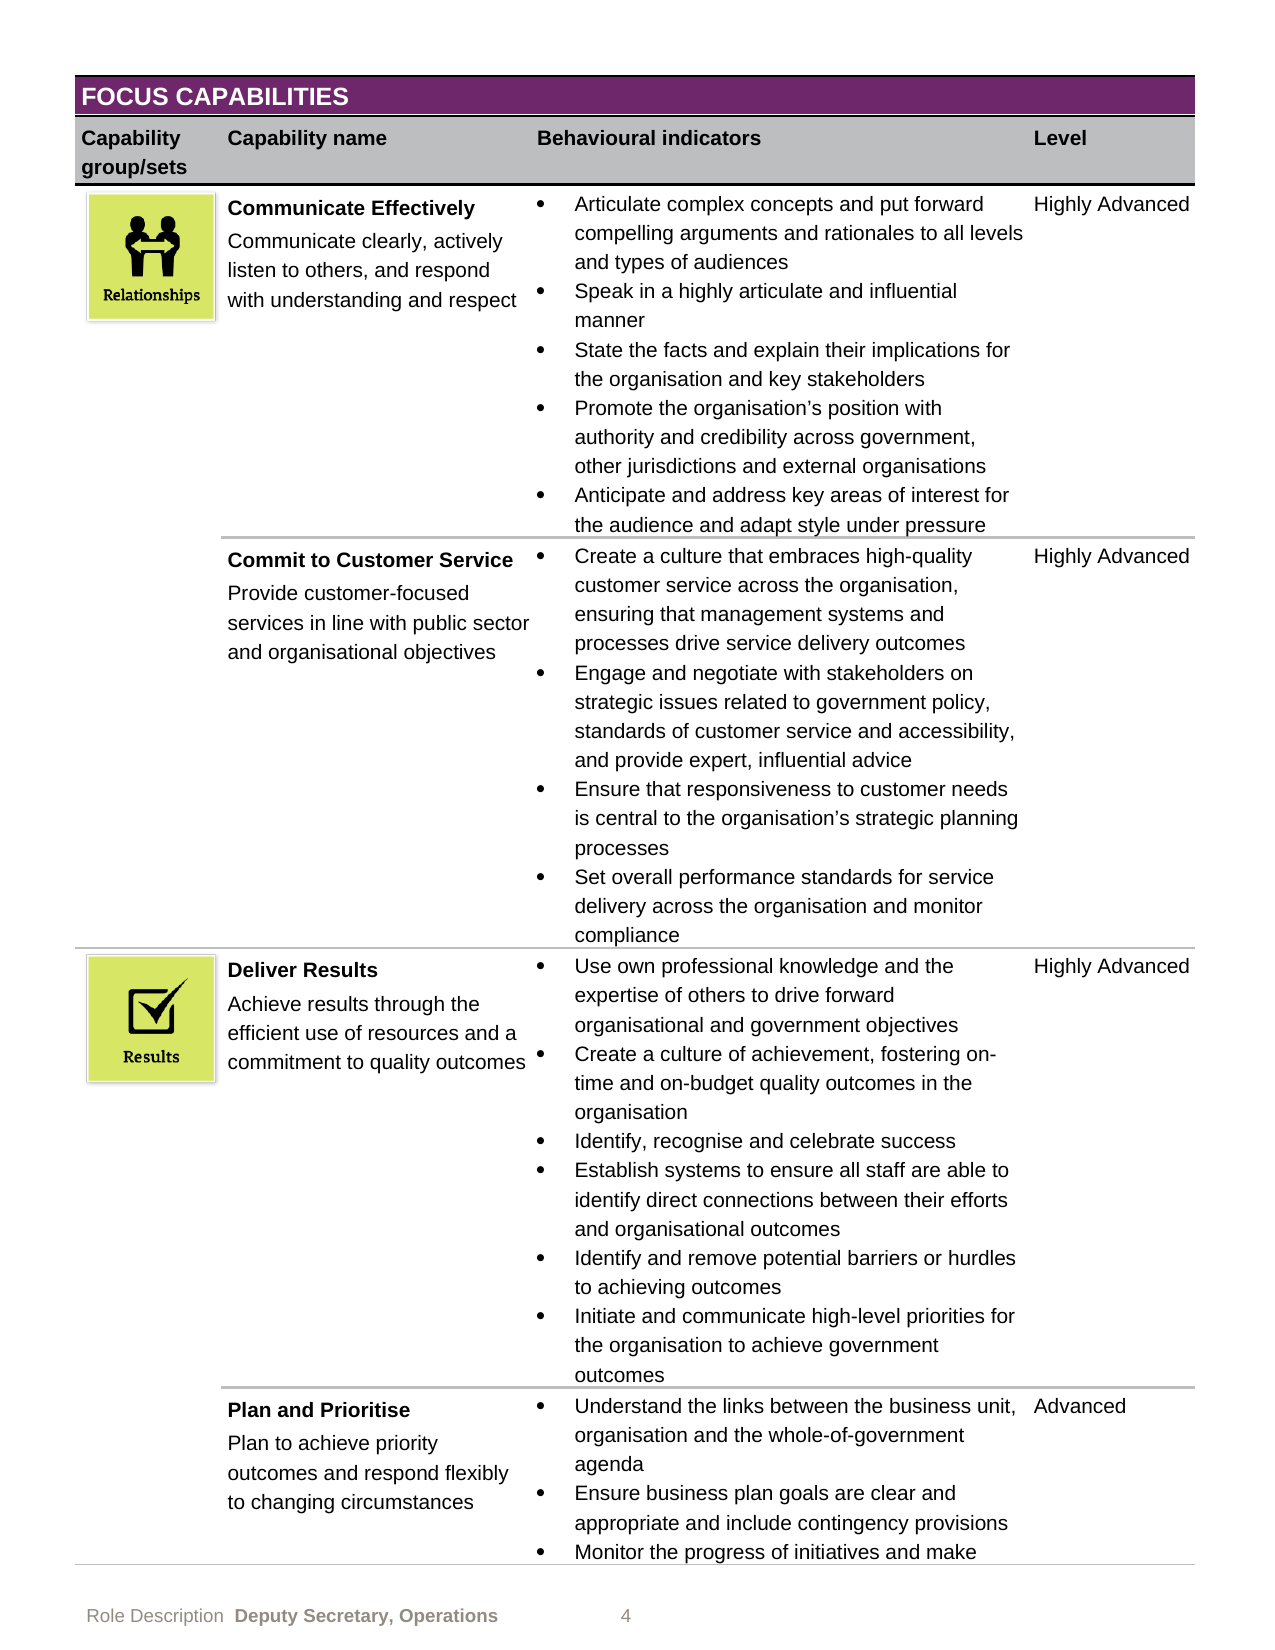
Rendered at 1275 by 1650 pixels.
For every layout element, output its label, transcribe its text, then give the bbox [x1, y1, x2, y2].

table_cell [75, 949, 221, 1563]
table_header FOCUS CAPABILITIES [75, 77, 1195, 114]
table_cell Communicate Effectively Communicate clearly, actively listen to others, and respond with understanding and respect [221, 186, 531, 536]
table_cell [522, 117, 531, 183]
table_cell [75, 186, 221, 947]
table_cell Highly Advanced [1028, 539, 1195, 947]
table_cell Highly Advanced [1028, 949, 1195, 1386]
table_cell Deliver Results Achieve results through the efficient use of resources and a commitment to quality outcomes [221, 949, 531, 1386]
table_cell Articulate complex concepts and put forward compelling arguments and rationales to all levels and types of audiences Speak in a highly articulate and influential manner State the facts and explain their implications for the organisation and key stakeholders Promote the organisation’s position with authority and credibility across government, other jurisdictions and external organisations Anticipate and address key areas of interest for the audience and adapt style under pressure [531, 186, 1028, 536]
table_cell Behavioural indicators [531, 117, 1028, 183]
table_cell Use own professional knowledge and the expertise of others to drive forward organisational and government objectives Create a culture of achievement, fostering on-time and on-budget quality outcomes in the organisation Identify, recognise and celebrate success Establish systems to ensure all staff are able to identify direct connections between their efforts and organisational outcomes Identify and remove potential barriers or hurdles to achieving outcomes Initiate and communicate high-level priorities for the organisation to achieve government outcomes [531, 949, 1028, 1386]
table_cell Capability group/sets [75, 117, 221, 183]
table_cell Create a culture that embraces high-quality customer service across the organisation, ensuring that management systems and processes drive service delivery outcomes Engage and negotiate with stakeholders on strategic issues related to government policy, standards of customer service and accessibility, and provide expert, influential advice Ensure that responsiveness to customer needs is central to the organisation’s strategic planning processes Set overall performance standards for service delivery across the organisation and monitor compliance [531, 539, 1028, 947]
table_cell Commit to Customer Service Provide customer-focused services in line with public sector and organisational objectives [221, 539, 531, 947]
table_cell Advanced [1028, 1389, 1195, 1563]
picture [81, 948, 222, 1089]
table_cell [221, 1389, 531, 1563]
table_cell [531, 1389, 1028, 1563]
table_cell Highly Advanced [1028, 186, 1195, 536]
picture [81, 186, 222, 327]
table_cell Level [1028, 117, 1195, 183]
table_cell Capability name [221, 117, 522, 183]
